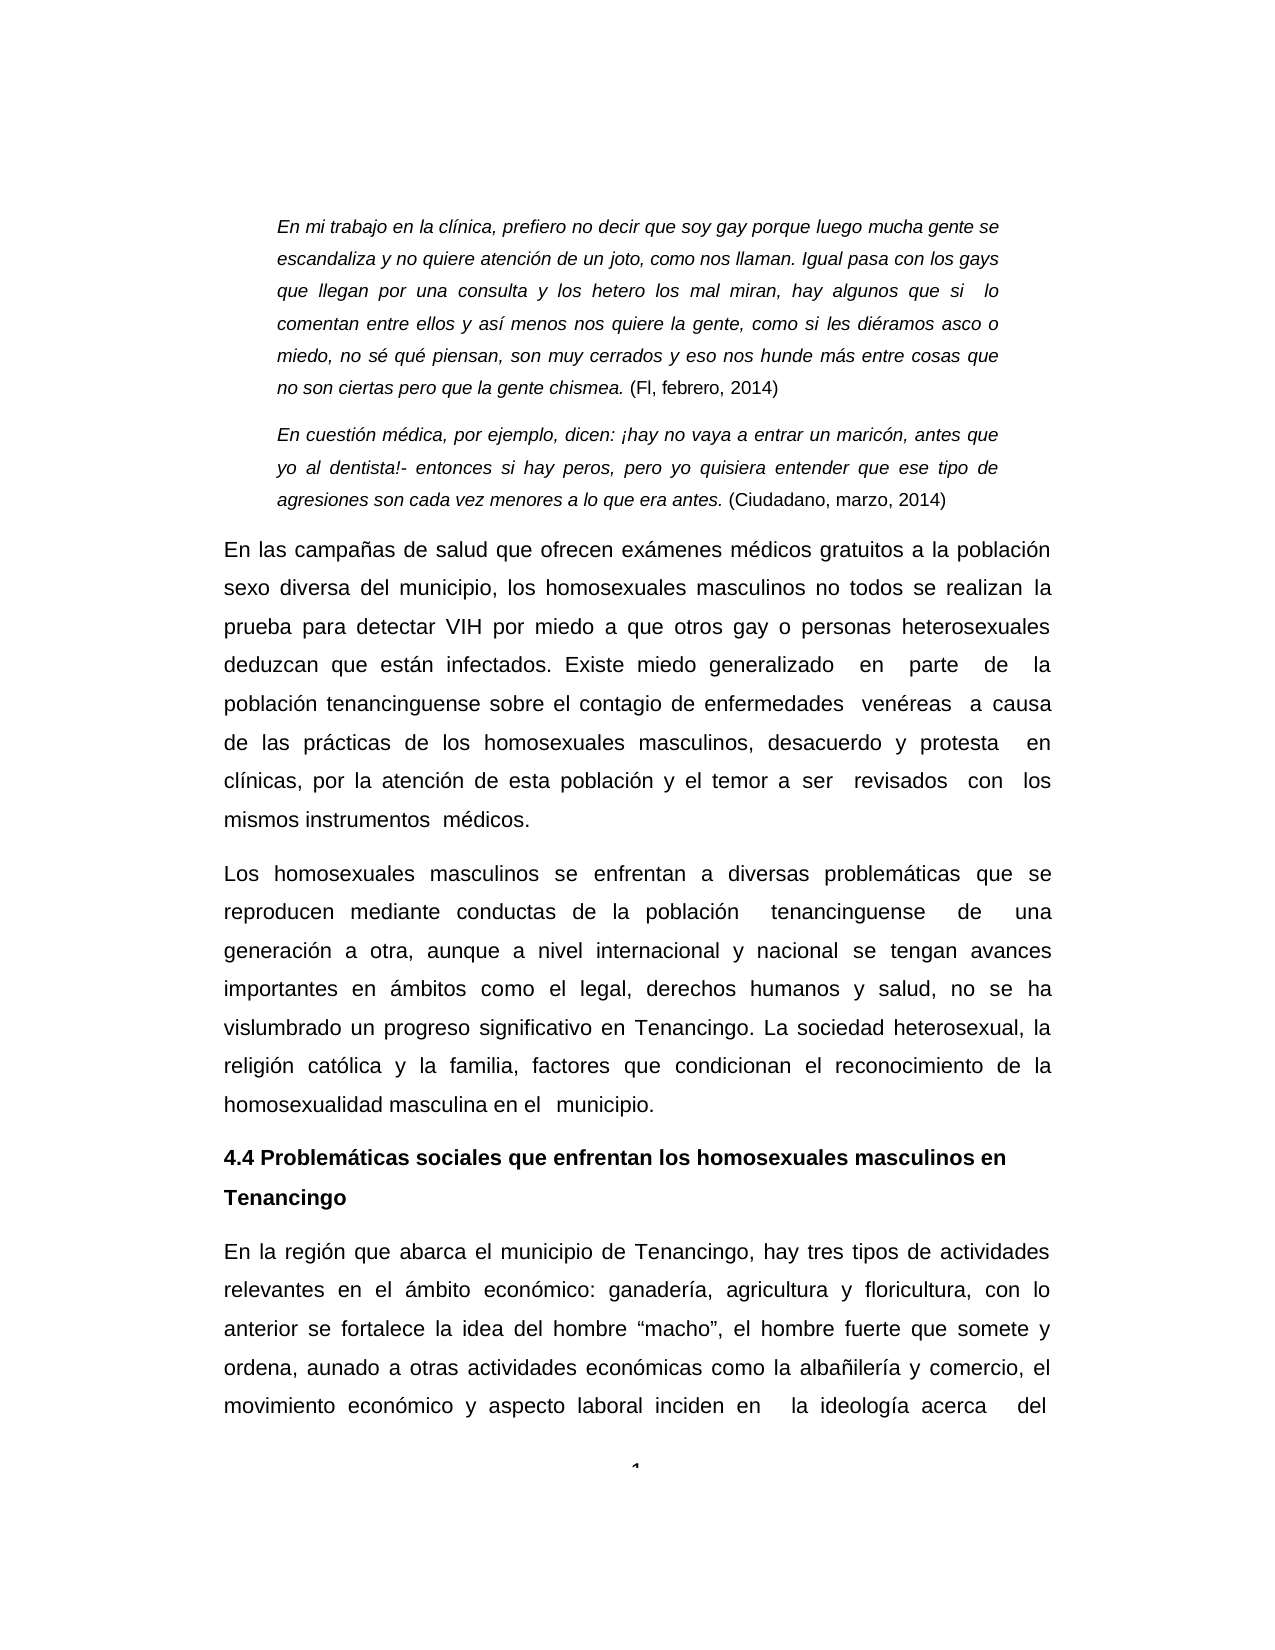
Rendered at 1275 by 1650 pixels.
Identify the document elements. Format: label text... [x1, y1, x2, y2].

text En las campañas de salud que ofrecen exámenes médicos gratuitos a la población sexo diversa del municipio, los homosexuales masculinos no todos se realizan la prueba para detectar VIH por miedo a que otros gay o personas heterosexuales deduzcan que están infectados. Existe miedo generalizado en parte de la población tenancinguense sobre el contagio de enfermedades venéreas a causa de las prácticas de los homosexuales masculinos, desacuerdo y protesta en clínicas, por la atención de esta población y el temor a ser revisados con los mismos instrumentos médicos. [224, 537, 1052, 832]
text Los homosexuales masculinos se enfrentan a diversas problemáticas que se reproducen mediante conductas de la población tenancinguense de una generación a otra, aunque a nivel internacional y nacional se tengan avances importantes en ámbitos como el legal, derechos humanos y salud, no se ha vislumbrado un progreso significativo en Tenancingo. La sociedad heterosexual, la religión católica y la familia, factores que condicionan el reconocimiento de la homosexualidad masculina en el municipio. [224, 861, 1052, 1117]
text En la región que abarca el municipio de Tenancingo, hay tres tipos de actividades relevantes en el ámbito económico: ganadería, agricultura y floricultura, con lo anterior se fortalece la idea del hombre “macho”, el hombre fuerte que somete y ordena, aunado a otras actividades económicas como la albañilería y comercio, el movimiento económico y aspecto laboral inciden en la ideología acerca del [224, 1239, 1051, 1418]
text En mi trabajo en la clínica, prefiero no decir que soy gay porque luego mucha gente se escandaliza y no quiere atención de un joto, como nos llaman. Igual pasa con los gays que llegan por una consulta y los hetero los mal miran, hay algunos que si lo comentan entre ellos y así menos nos quiere la gente, como si les diéramos asco o miedo, no sé qué piensan, son muy cerrados y eso nos hunde más entre cosas que no son ciertas pero que la gente chismea. (Fl, febrero, 2014) [277, 215, 999, 398]
text En cuestión médica, por ejemplo, dicen: ¡hay no vaya a entrar un maricón, antes que yo al dentista!- entonces si hay peros, pero yo quisiera entender que ese tipo de agresiones son cada vez menores a lo que era antes. (Ciudadano, marzo, 2014) [277, 424, 999, 510]
subtitle 4.4 Problemáticas sociales que enfrentan los homosexuales masculinos en Tenancingo [224, 1145, 1043, 1210]
